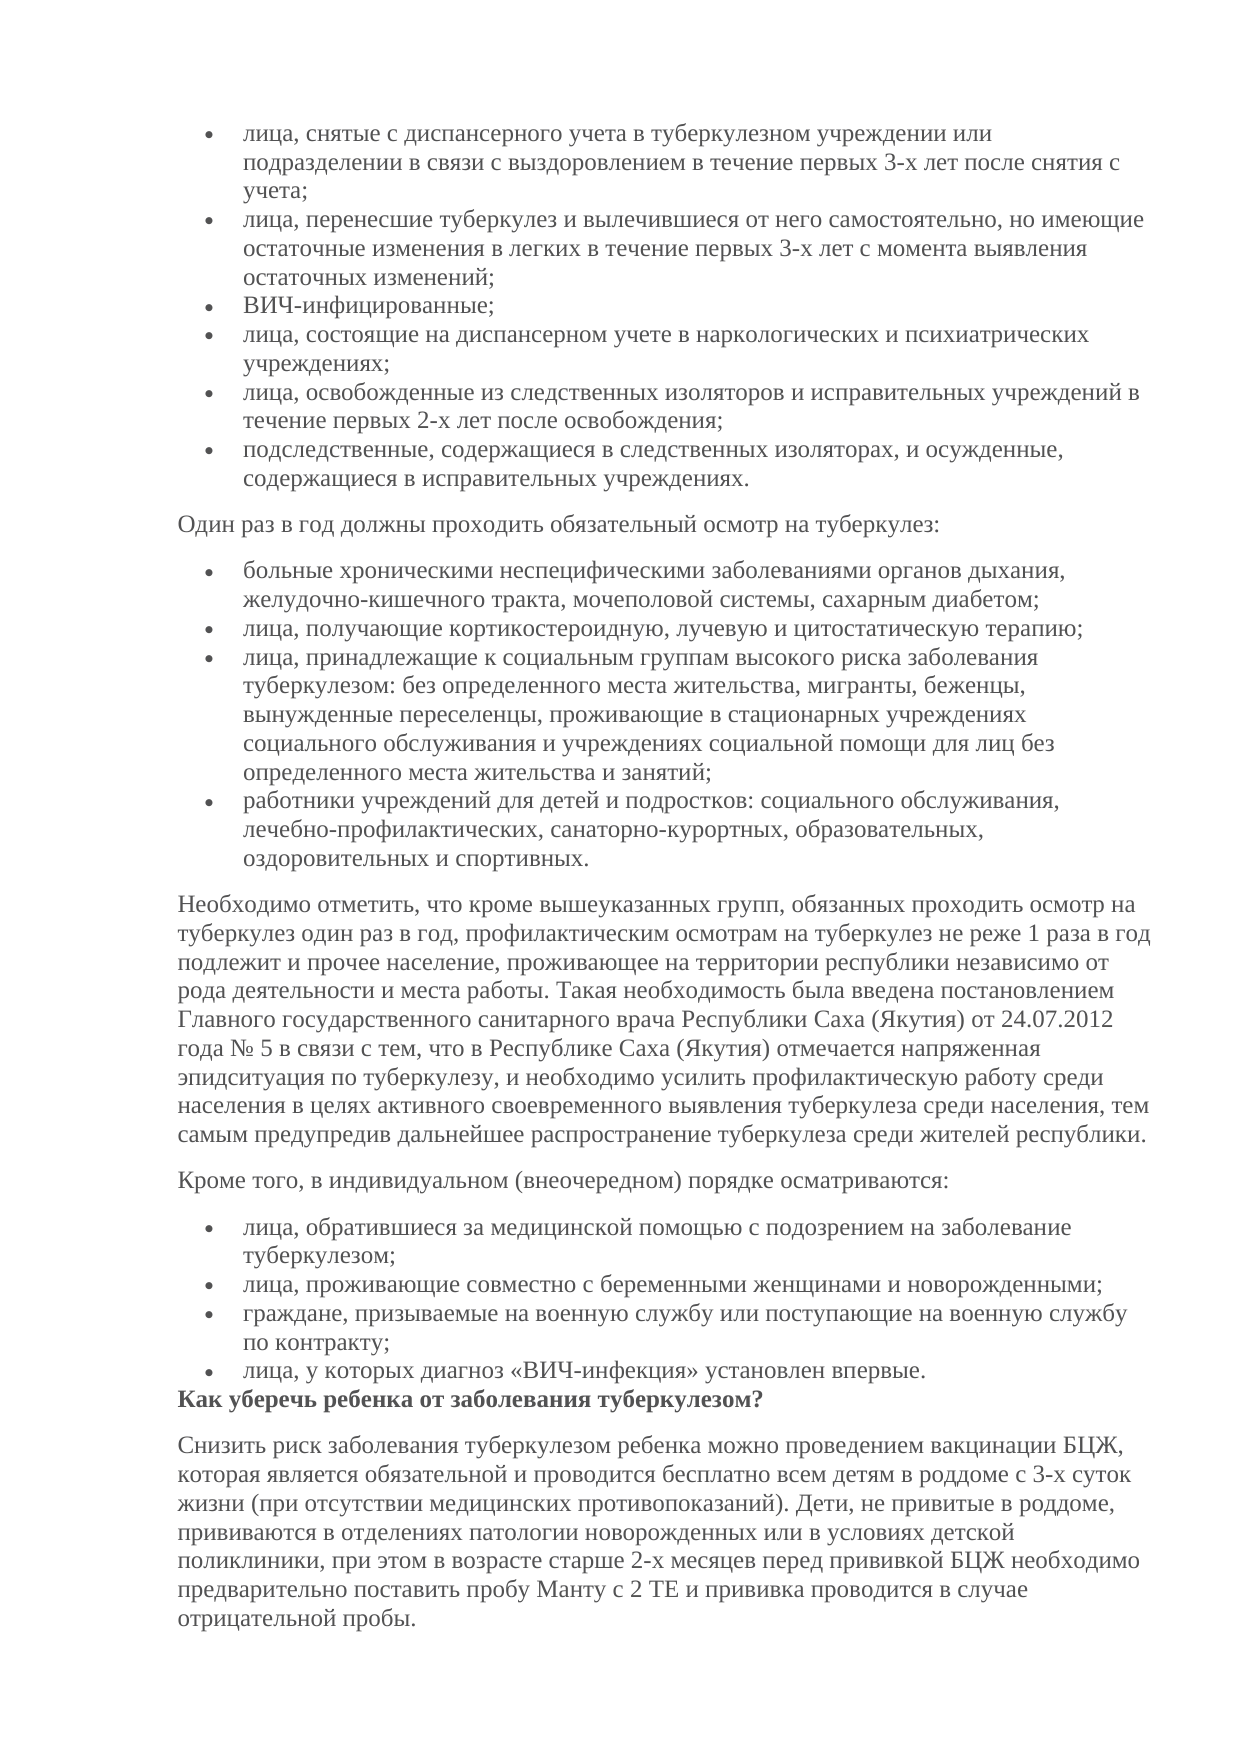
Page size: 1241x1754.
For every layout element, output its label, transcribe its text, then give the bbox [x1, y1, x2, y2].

text Один раз в год должны проходить обязательный осмотр на туберкулез: [177, 509, 1152, 538]
list подследственные, содержащиеся в следственных изоляторах, и осужденные, содержащиеся в исправительных учреждениях. [205, 434, 1152, 492]
list лица, получающие кортикостероидную, лучевую и цитостатическую терапию; [205, 613, 1152, 642]
text Необходимо отметить, что кроме вышеуказанных групп, обязанных проходить осмотр на туберкулез один раз в год, профилактическим осмотрам на туберкулез не реже 1 раза в год подлежит и прочее население, проживающее на территории республики независимо от рода деятельности и места работы. Такая необходимость была введена постановлением Главного государственного санитарного врача Республики Саха (Якутия) от 24.07.2012 года № 5 в связи с тем, что в Республике Саха (Якутия) отмечается напряженная эпидситуация по туберкулезу, и необходимо усилить профилактическую работу среди населения в целях активного своевременного выявления туберкулеза среди населения, тем самым предупредив дальнейшее распространение туберкулеза среди жителей республики. [177, 889, 1152, 1148]
list граждане, призываемые на военную службу или поступающие на военную службу по контракту; [205, 1298, 1152, 1356]
list лица, у которых диагноз «ВИЧ-инфекция» установлен впервые. [205, 1356, 1152, 1384]
list лица, снятые с диспансерного учета в туберкулезном учреждении или подразделении в связи с выздоровлением в течение первых 3-х лет после снятия с учета; [205, 118, 1152, 204]
list лица, состоящие на диспансерном учете в наркологических и психиатрических учреждениях; [205, 319, 1152, 377]
text Как уберечь ребенка от заболевания туберкулезом? [177, 1384, 1152, 1413]
list работники учреждений для детей и подростков: социального обслуживания, лечебно-профилактических, санаторно-курортных, образовательных, оздоровительных и спортивных. [205, 786, 1152, 872]
text Снизить риск заболевания туберкулезом ребенка можно проведением вакцинации БЦЖ, которая является обязательной и проводится бесплатно всем детям в роддоме с 3-х суток жизни (при отсутствии медицинских противопоказаний). Дети, не привитые в роддоме, прививаются в отделениях патологии новорожденных или в условиях детской поликлиники, при этом в возрасте старше 2-х месяцев перед прививкой БЦЖ необходимо предварительно поставить пробу Манту с 2 ТЕ и прививка проводится в случае отрицательной пробы. [177, 1431, 1152, 1632]
list лица, проживающие совместно с беременными женщинами и новорожденными; [205, 1269, 1152, 1298]
text Кроме того, в индивидуальном (внеочередном) порядке осматриваются: [177, 1166, 1152, 1194]
list лица, перенесшие туберкулез и вылечившиеся от него самостоятельно, но имеющие остаточные изменения в легких в течение первых 3-х лет с момента выявления остаточных изменений; [205, 204, 1152, 291]
list ВИЧ-инфицированные; [205, 291, 1152, 319]
list лица, освобожденные из следственных изоляторов и исправительных учреждений в течение первых 2-х лет после освобождения; [205, 377, 1152, 434]
list лица, обратившиеся за медицинской помощью с подозрением на заболевание туберкулезом; [205, 1212, 1152, 1269]
list больные хроническими неспецифическими заболеваниями органов дыхания, желудочно-кишечного тракта, мочеполовой системы, сахарным диабетом; [205, 556, 1152, 613]
list лица, принадлежащие к социальным группам высокого риска заболевания туберкулезом: без определенного места жительства, мигранты, беженцы, вынужденные переселенцы, проживающие в стационарных учреждениях социального обслуживания и учреждениях социальной помощи для лиц без определенного места жительства и занятий; [205, 642, 1152, 786]
